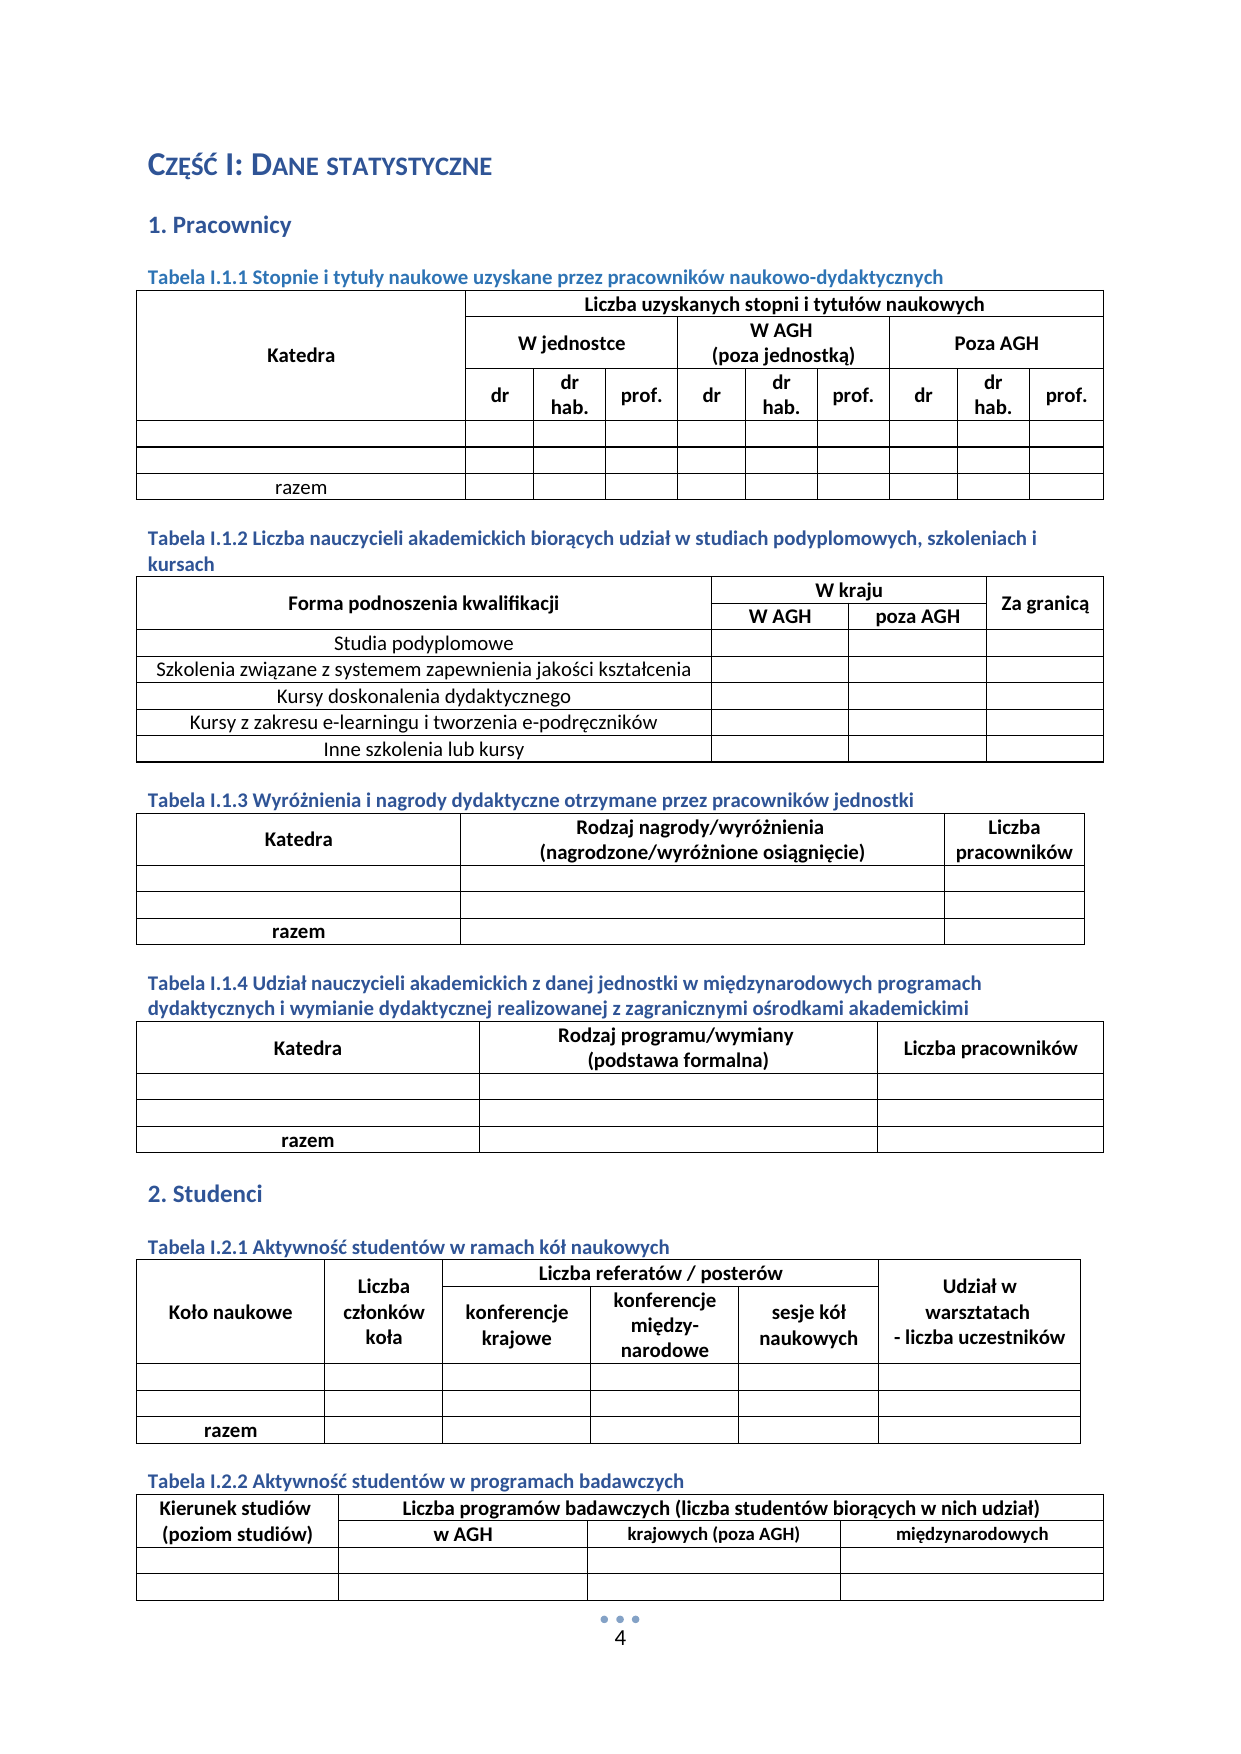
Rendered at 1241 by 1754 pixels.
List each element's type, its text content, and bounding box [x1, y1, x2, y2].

table_cell razem [137, 919, 460, 944]
table_cell [1030, 448, 1103, 473]
table_header W kraju [712, 577, 986, 603]
table_header Liczba pracowników [945, 814, 1084, 865]
table_cell [137, 421, 465, 446]
subtitle Tabela I.1.2 Liczba nauczycieli akademickich biorących udział w studiach podyplomowych, szkoleniach i kursach [148, 525, 1093, 576]
table_cell [712, 630, 848, 656]
table_cell [137, 1574, 338, 1600]
subtitle Tabela I.1.3 Wyróżnienia i nagrody dydaktyczne otrzymane przez pracowników jednostki [148, 787, 1093, 813]
table_cell dr [466, 369, 533, 420]
table_cell [137, 1391, 324, 1416]
table_header Za granicą [987, 577, 1103, 629]
table_header Rodzaj nagrody/wyróżnienia (nagrodzone/wyróżnione osiągnięcie) [461, 814, 944, 865]
table_cell [480, 1100, 877, 1126]
table_cell [879, 1364, 1080, 1389]
table_cell [712, 657, 848, 682]
table_cell [678, 474, 745, 499]
table_cell [606, 474, 677, 499]
table_cell [958, 474, 1029, 499]
table_cell [137, 1548, 338, 1573]
table_cell [461, 892, 944, 918]
table_cell dr hab. [746, 369, 817, 420]
table_cell konferencje krajowe [443, 1287, 590, 1363]
table_cell [849, 710, 986, 735]
table_cell [878, 1127, 1103, 1152]
table_cell [591, 1391, 738, 1416]
table_cell [712, 736, 848, 761]
table_cell razem [137, 1417, 324, 1442]
table_cell [746, 474, 817, 499]
table_cell [678, 448, 745, 473]
table_cell [890, 448, 957, 473]
table_cell [945, 892, 1084, 918]
table_cell Kursy doskonalenia dydaktycznego [137, 683, 711, 708]
table_cell [480, 1127, 877, 1152]
table_cell [849, 736, 986, 761]
table_cell Szkolenia związane z systemem zapewnienia jakości kształcenia [137, 657, 711, 682]
subtitle Część I: Dane statystyczne [148, 143, 1093, 184]
table_cell [958, 421, 1029, 446]
subtitle 2. Studenci [148, 1178, 1093, 1209]
table_header Liczba programów badawczych (liczba studentów biorących w nich udział) [339, 1495, 1103, 1520]
table_cell [841, 1548, 1103, 1573]
table_cell [534, 474, 605, 499]
table_cell [443, 1391, 590, 1416]
table_cell [818, 474, 889, 499]
table_cell konferencje między-narodowe [591, 1287, 738, 1363]
table_cell [987, 630, 1103, 656]
table_cell [443, 1364, 590, 1389]
table_cell [325, 1391, 442, 1416]
table_cell krajowych (poza AGH) [588, 1521, 840, 1547]
subtitle 1. Pracownicy [148, 209, 1093, 239]
table_cell [137, 892, 460, 918]
table_cell [588, 1548, 840, 1573]
table_cell Poza AGH [890, 317, 1103, 368]
table_header Liczba referatów / posterów [443, 1260, 878, 1286]
table_cell [591, 1417, 738, 1442]
table_cell [958, 448, 1029, 473]
table_cell [841, 1574, 1103, 1600]
table_cell [890, 474, 957, 499]
table_cell [739, 1391, 878, 1416]
table_cell [137, 448, 465, 473]
table_cell [818, 448, 889, 473]
table_cell [987, 736, 1103, 761]
table_cell [849, 657, 986, 682]
table_cell [137, 1074, 479, 1099]
table_cell [339, 1574, 587, 1600]
table_cell [466, 421, 533, 446]
table_header Liczba członków koła [325, 1260, 442, 1363]
table_header Katedra [137, 1022, 479, 1073]
table_cell razem [137, 1127, 479, 1152]
table_header Udział w warsztatach - liczba uczestników [879, 1260, 1080, 1363]
table_cell W AGH (poza jednostką) [678, 317, 889, 368]
table_cell [712, 710, 848, 735]
table_cell [849, 630, 986, 656]
table_cell prof. [606, 369, 677, 420]
table_cell [678, 421, 745, 446]
table_cell [466, 448, 533, 473]
table_cell prof. [818, 369, 889, 420]
table_header Katedra [137, 291, 465, 420]
table_cell [879, 1391, 1080, 1416]
table_cell W jednostce [466, 317, 677, 368]
table_cell [461, 866, 944, 891]
table_cell [466, 474, 533, 499]
table_cell [480, 1074, 877, 1099]
table_header Rodzaj programu/wymiany (podstawa formalna) [480, 1022, 877, 1073]
table_cell W AGH [712, 604, 848, 629]
table_cell [818, 421, 889, 446]
subtitle Tabela I.2.1 Aktywność studentów w ramach kół naukowych [148, 1234, 1093, 1259]
table_header Katedra [137, 814, 460, 865]
table_cell prof. [1030, 369, 1103, 420]
table_cell [137, 1364, 324, 1389]
table_cell dr hab. [958, 369, 1029, 420]
table_header Koło naukowe [137, 1260, 324, 1363]
table_cell [945, 866, 1084, 891]
table_cell [588, 1574, 840, 1600]
subtitle Tabela I.1.4 Udział nauczycieli akademickich z danej jednostki w międzynarodowych programach dydaktycznych i wymianie dydaktycznej realizowanej z zagranicznymi ośrodkami akademickimi [148, 970, 1093, 1021]
table_cell [879, 1417, 1080, 1442]
table_cell międzynarodowych [841, 1521, 1103, 1547]
table_cell Kursy z zakresu e-learningu i tworzenia e-podręczników [137, 710, 711, 735]
table_cell [739, 1364, 878, 1389]
table_cell [339, 1548, 587, 1573]
table_cell [137, 866, 460, 891]
table_cell [325, 1364, 442, 1389]
table_cell Studia podyplomowe [137, 630, 711, 656]
table_cell [849, 683, 986, 708]
table_cell [746, 421, 817, 446]
table_cell [137, 1100, 479, 1126]
table_cell [325, 1417, 442, 1442]
table_cell [890, 421, 957, 446]
table_cell dr hab. [534, 369, 605, 420]
table_cell [987, 657, 1103, 682]
table_cell [461, 919, 944, 944]
table_header Forma podnoszenia kwalifikacji [137, 577, 711, 629]
table_cell [945, 919, 1084, 944]
table_cell [606, 448, 677, 473]
table_cell [987, 683, 1103, 708]
table_cell dr [890, 369, 957, 420]
table_cell poza AGH [849, 604, 986, 629]
table_cell [878, 1074, 1103, 1099]
table_header Liczba pracowników [878, 1022, 1103, 1073]
table_cell w AGH [339, 1521, 587, 1547]
table_cell [534, 421, 605, 446]
table_cell Inne szkolenia lub kursy [137, 736, 711, 761]
table_cell [591, 1364, 738, 1389]
table_header Liczba uzyskanych stopni i tytułów naukowych [466, 291, 1103, 316]
subtitle Tabela I.2.2 Aktywność studentów w programach badawczych [148, 1468, 1093, 1494]
table_cell [534, 448, 605, 473]
table_cell [746, 448, 817, 473]
table_cell [606, 421, 677, 446]
table_cell [1030, 421, 1103, 446]
table_cell [712, 683, 848, 708]
table_cell [1030, 474, 1103, 499]
table_cell [987, 710, 1103, 735]
table_cell [739, 1417, 878, 1442]
table_cell razem [137, 474, 465, 499]
table_cell sesje kół naukowych [739, 1287, 878, 1363]
table_cell [443, 1417, 590, 1442]
table_cell dr [678, 369, 745, 420]
table_header Kierunek studiów (poziom studiów) [137, 1495, 338, 1547]
subtitle Tabela I.1.1 Stopnie i tytuły naukowe uzyskane przez pracowników naukowo-dydaktycznych [148, 264, 1093, 290]
table_cell [878, 1100, 1103, 1126]
